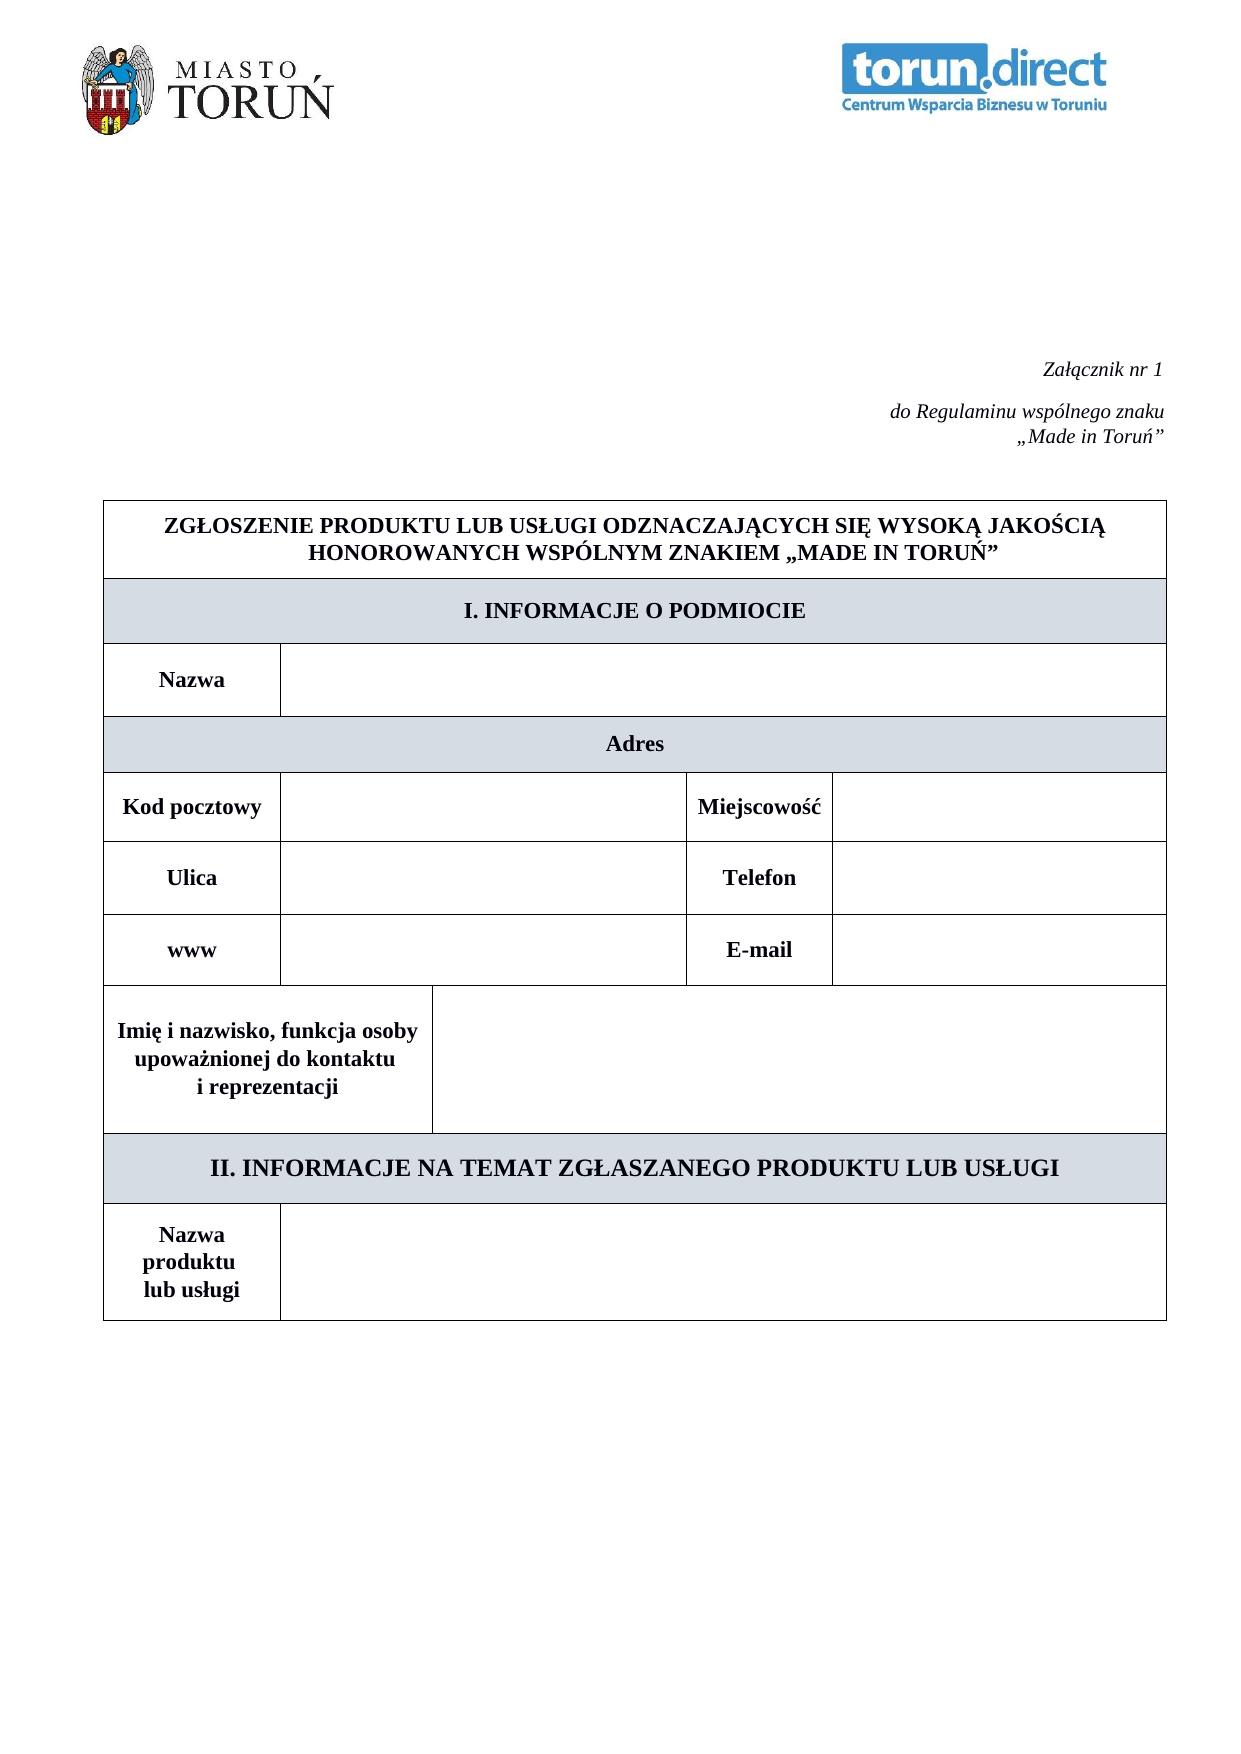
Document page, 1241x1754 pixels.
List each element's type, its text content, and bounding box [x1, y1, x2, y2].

table_cell II. INFORMACJE NA TEMAT ZGŁASZANEGO PRODUKTU LUB USŁUGI [104, 1134, 1166, 1203]
table_cell Kod pocztowy [104, 773, 280, 841]
table_cell [833, 915, 1166, 984]
table_cell Adres [104, 717, 1166, 772]
table_cell www [104, 915, 280, 984]
table_cell [433, 986, 1166, 1132]
table_cell Nazwa produktu lub usługi [104, 1204, 280, 1320]
table_cell E-mail [687, 915, 832, 984]
table_cell Ulica [104, 842, 280, 914]
table_cell Nazwa [104, 644, 280, 716]
table_cell [833, 842, 1166, 914]
table_cell [281, 842, 686, 914]
text Załącznik nr 1 [604, 357, 1166, 381]
table_cell [833, 773, 1166, 841]
table_header ZGŁOSZENIE PRODUKTU LUB USŁUGI ODZNACZAJĄCYCH SIĘ WYSOKĄ JAKOŚCIĄ HONOROWANYCH WSPÓLNYM ZNAKIEM „MADE IN TORUŃ” [104, 501, 1166, 578]
table_cell [281, 644, 1166, 716]
table_cell Imię i nazwisko, funkcja osoby upoważnionej do kontaktu i reprezentacji [104, 986, 432, 1132]
text do Regulaminu wspólnego znaku „Made in Toruń” [650, 399, 1166, 448]
table_cell [281, 915, 686, 984]
picture [65, 37, 347, 155]
table_cell I. INFORMACJE O PODMIOCIE [104, 579, 1166, 643]
picture [823, 26, 1125, 130]
table_cell [281, 1204, 1166, 1320]
table_cell Miejscowość [687, 773, 832, 841]
table_cell Telefon [687, 842, 832, 914]
table_cell [281, 773, 686, 841]
